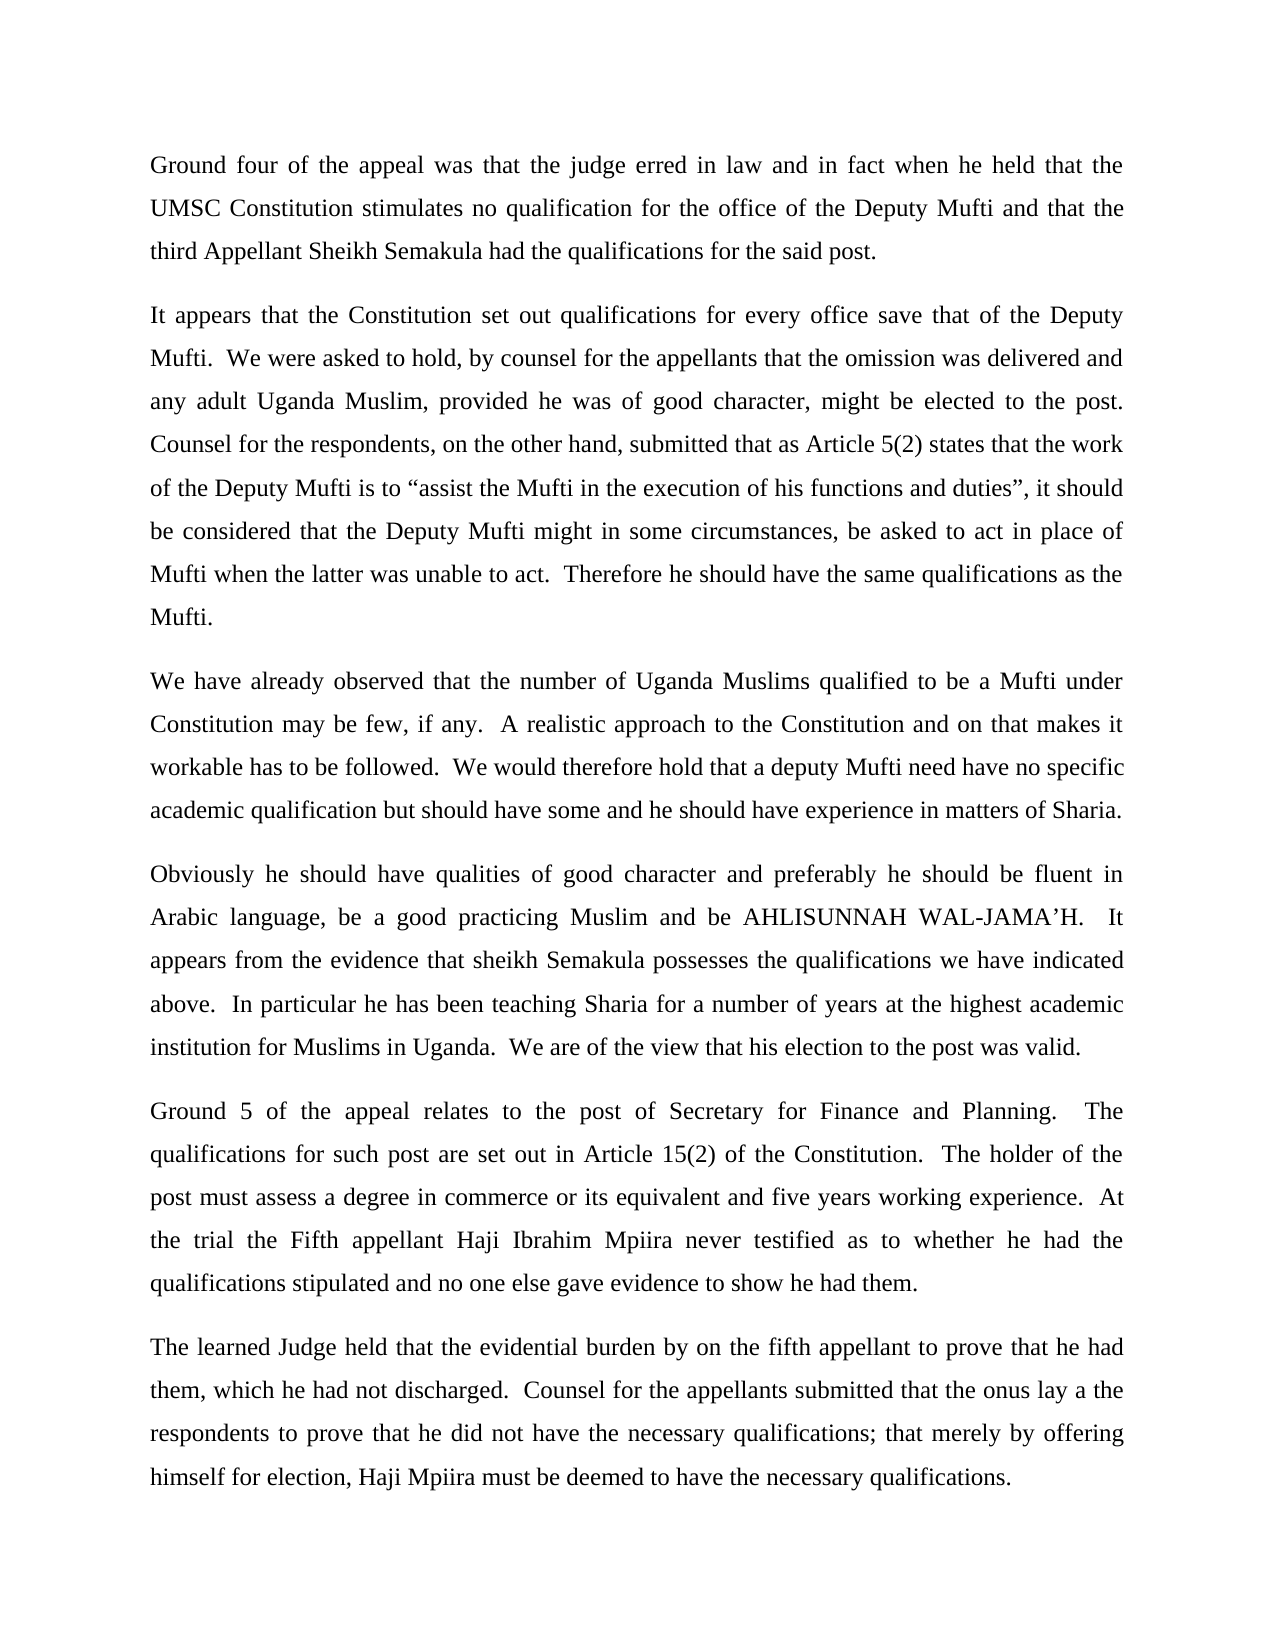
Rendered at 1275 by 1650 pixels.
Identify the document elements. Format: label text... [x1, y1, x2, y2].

text Ground 5 of the appeal relates to the post of Secretary for Finance and Planning. The qualifications for such post are set out in Article 15(2) of the Constitution. The holder of the post must assess a degree in commerce or its equivalent and five years working experience. At the trial the Fifth appellant Haji Ibrahim Mpiira never testified as to whether he had the qualifications stipulated and no one else gave evidence to show he had them. [150, 1096, 1125, 1297]
text We have already observed that the number of Uganda Muslims qualified to be a Mufti under Constitution may be few, if any. A realistic approach to the Constitution and on that makes it workable has to be followed. We would therefore hold that a deputy Mufti need have no specific academic qualification but should have some and he should have experience in matters of Sharia. [150, 666, 1125, 824]
text Ground four of the appeal was that the judge erred in law and in fact when he held that the UMSC Constitution stimulates no qualification for the office of the Deputy Mufti and that the third Appellant Sheikh Semakula had the qualifications for the said post. [150, 150, 1125, 265]
text The learned Judge held that the evidential burden by on the fifth appellant to prove that he had them, which he had not discharged. Counsel for the appellants submitted that the onus lay a the respondents to prove that he did not have the necessary qualifications; that merely by offering himself for election, Haji Mpiira must be deemed to have the necessary qualifications. [150, 1332, 1125, 1490]
text It appears that the Constitution set out qualifications for every office save that of the Deputy Mufti. We were asked to hold, by counsel for the appellants that the omission was delivered and any adult Uganda Muslim, provided he was of good character, might be elected to the post. Counsel for the respondents, on the other hand, submitted that as Article 5(2) states that the work of the Deputy Mufti is to “assist the Mufti in the execution of his functions and duties”, it should be considered that the Deputy Mufti might in some circumstances, be asked to act in place of Mufti when the latter was unable to act. Therefore he should have the same qualifications as the Mufti. [150, 300, 1125, 631]
text Obviously he should have qualities of good character and preferably he should be fluent in Arabic language, be a good practicing Muslim and be AHLISUNNAH WAL-JAMA’H. It appears from the evidence that sheikh Semakula possesses the qualifications we have indicated above. In particular he has been teaching Sharia for a number of years at the highest academic institution for Muslims in Uganda. We are of the view that his election to the post was valid. [150, 859, 1125, 1061]
